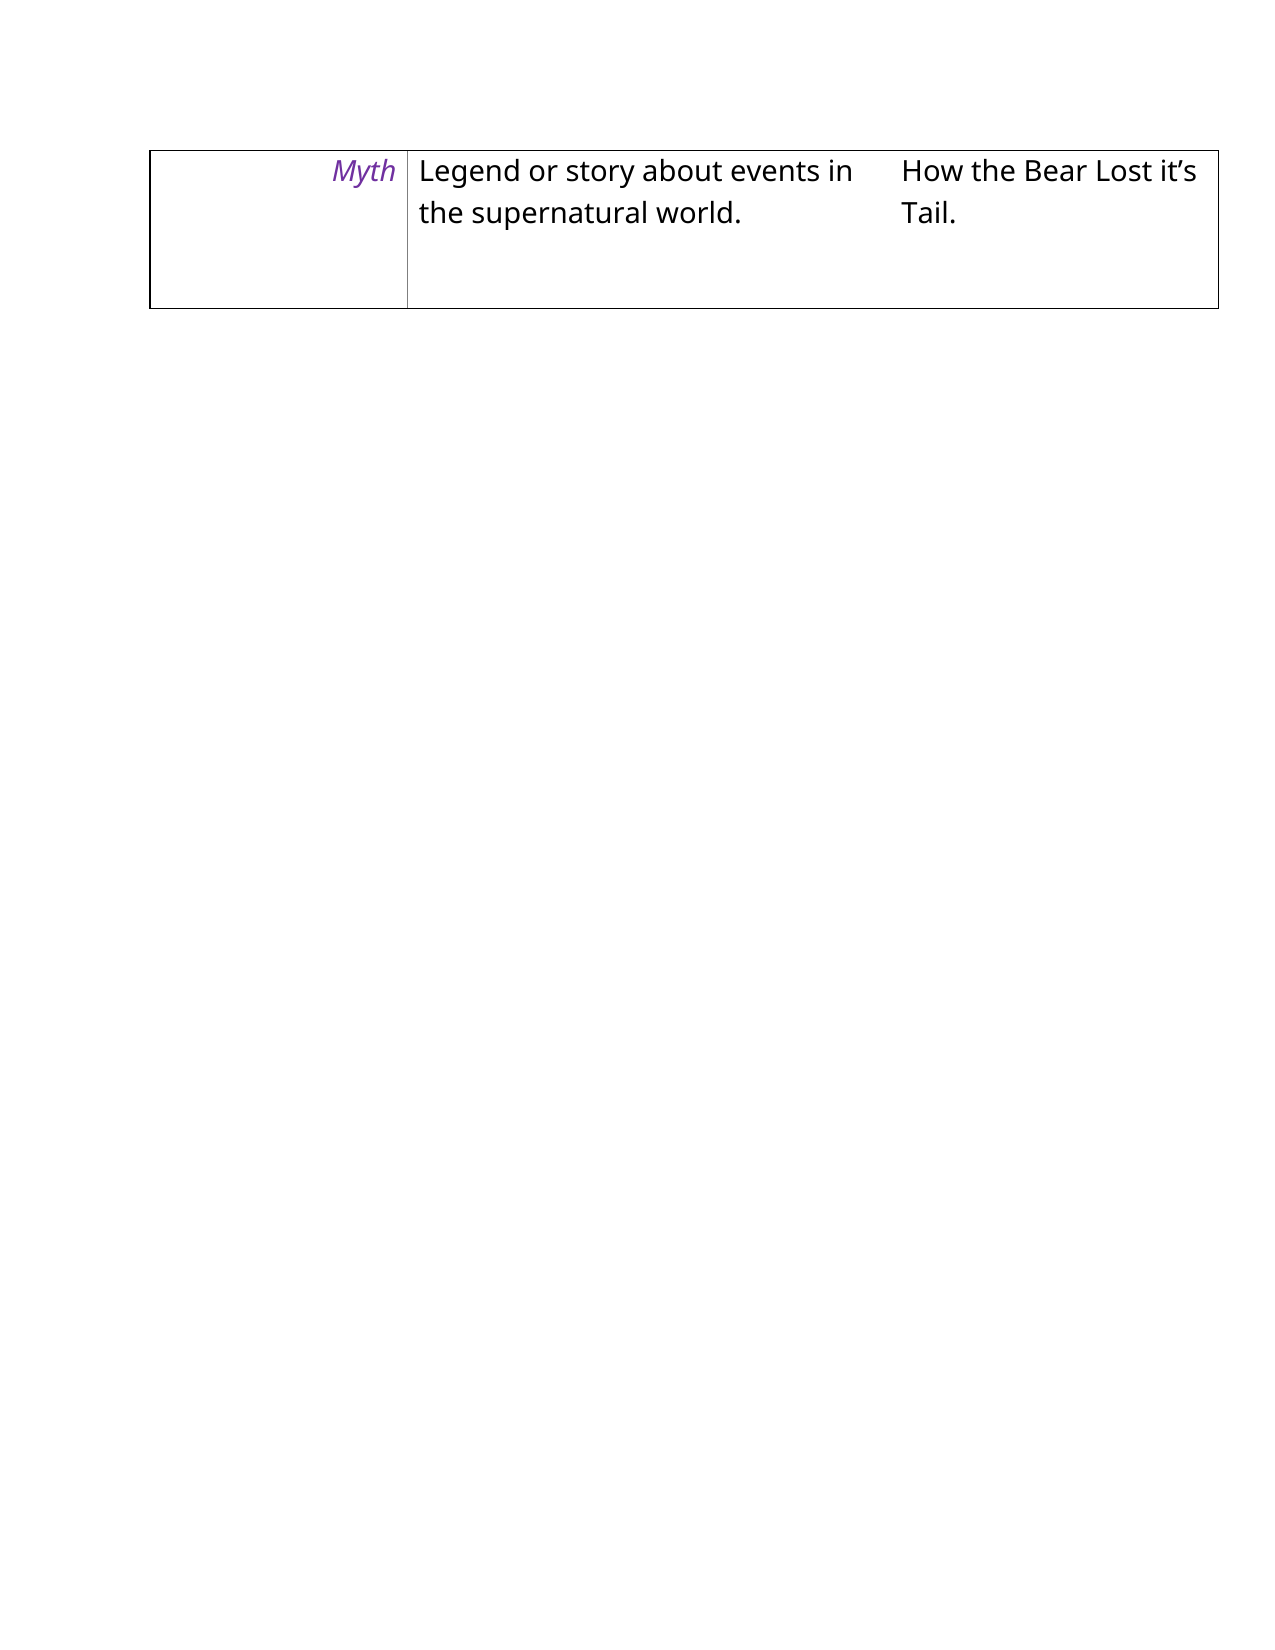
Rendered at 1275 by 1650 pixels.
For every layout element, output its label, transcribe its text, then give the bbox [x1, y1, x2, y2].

table_cell How the Bear Lost it’s Tail. [890, 151, 1218, 308]
table_cell Myth [151, 151, 407, 308]
table_cell Legend or story about events in the supernatural world. [408, 151, 890, 308]
